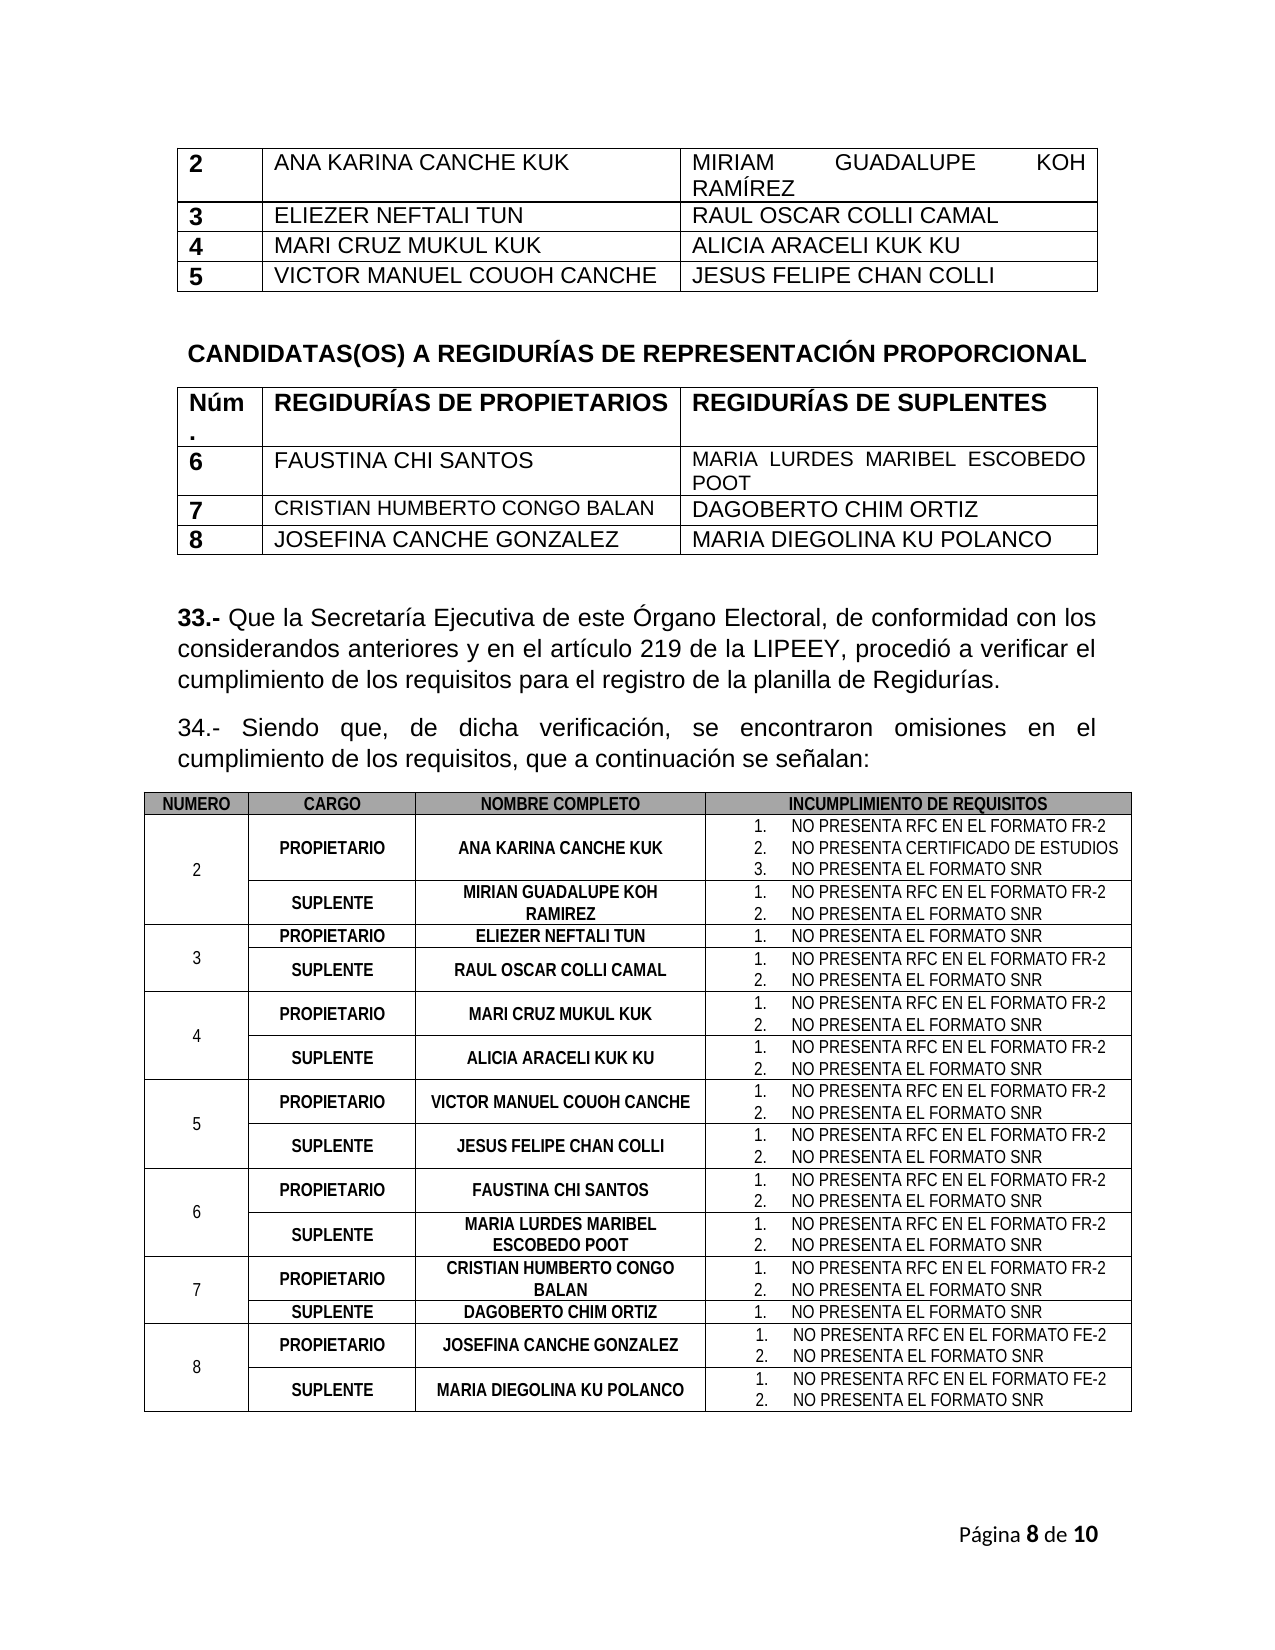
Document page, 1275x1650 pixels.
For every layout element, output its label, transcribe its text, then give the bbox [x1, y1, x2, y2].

table_header Núm. [178, 388, 262, 446]
table_cell DAGOBERTO CHIM ORTIZ [681, 496, 1097, 524]
table_cell PROPIETARIO [249, 1257, 415, 1300]
table_cell SUPLENTE [249, 948, 415, 991]
table_cell SUPLENTE [249, 1124, 415, 1167]
table_cell CRISTIAN HUMBERTO CONGO BALAN [263, 496, 680, 524]
table_cell DAGOBERTO CHIM ORTIZ [416, 1301, 705, 1323]
table_cell FAUSTINA CHI SANTOS [263, 447, 680, 495]
table_cell JESUS FELIPE CHAN COLLI [416, 1124, 705, 1167]
table_cell JESUS FELIPE CHAN COLLI [681, 262, 1097, 291]
table_cell JOSEFINA CANCHE GONZALEZ [263, 526, 680, 554]
table_cell PROPIETARIO [249, 1324, 415, 1367]
table_cell VICTOR MANUEL COUOH CANCHE [416, 1080, 705, 1123]
table_cell MARI CRUZ MUKUL KUK [263, 232, 680, 261]
table_cell 3 [178, 203, 262, 231]
table_cell 8 [178, 526, 262, 554]
table_cell PROPIETARIO [249, 992, 415, 1035]
table_cell 4 [145, 992, 248, 1079]
table_header REGIDURÍAS DE PROPIETARIOS [263, 388, 680, 446]
table_cell 6 [145, 1169, 248, 1256]
table_header NUMERO [145, 793, 248, 814]
table_cell MARIA LURDES MARIBEL ESCOBEDO POOT [681, 447, 1097, 495]
table_cell MIRIAN GUADALUPE KOH RAMIREZ [416, 881, 705, 924]
table_cell NO PRESENTA RFC EN EL FORMATO FR-2 NO PRESENTA EL FORMATO SNR [706, 948, 1131, 991]
table_cell NO PRESENTA RFC EN EL FORMATO FR-2 NO PRESENTA EL FORMATO SNR [706, 881, 1131, 924]
table_cell PROPIETARIO [249, 815, 415, 880]
table_cell NO PRESENTA RFC EN EL FORMATO FR-2 NO PRESENTA CERTIFICADO DE ESTUDIOS NO PRESENTA EL FORMATO SNR [706, 815, 1131, 880]
table_cell 8 [145, 1324, 248, 1411]
table_cell PROPIETARIO [249, 925, 415, 947]
text 34.- Siendo que, de dicha verificación, se encontraron omisiones en el cumplimiento de los requisitos, que a continuación se señalan: [177, 713, 1098, 773]
table_cell ALICIA ARACELI KUK KU [681, 232, 1097, 261]
table_cell 2 [145, 815, 248, 924]
table_cell SUPLENTE [249, 1301, 415, 1323]
table_cell 5 [178, 262, 262, 291]
table_cell SUPLENTE [249, 1368, 415, 1411]
table_cell NO PRESENTA RFC EN EL FORMATO FR-2 NO PRESENTA EL FORMATO SNR [706, 1036, 1131, 1079]
table_header CARGO [249, 793, 415, 814]
table_cell PROPIETARIO [249, 1169, 415, 1212]
table_cell MARI CRUZ MUKUL KUK [416, 992, 705, 1035]
table_cell NO PRESENTA RFC EN EL FORMATO FR-2 NO PRESENTA EL FORMATO SNR [706, 1080, 1131, 1123]
table_cell MARIA DIEGOLINA KU POLANCO [681, 526, 1097, 554]
table_cell MIRIAM GUADALUPE KOH RAMÍREZ [681, 149, 1097, 201]
table_cell ELIEZER NEFTALI TUN [263, 203, 680, 231]
table_cell 5 [145, 1080, 248, 1167]
table_header REGIDURÍAS DE SUPLENTES [681, 388, 1097, 446]
table_cell NO PRESENTA EL FORMATO SNR [706, 925, 1131, 947]
table_cell NO PRESENTA EL FORMATO SNR [706, 1301, 1131, 1323]
table_cell NO PRESENTA RFC EN EL FORMATO FR-2 NO PRESENTA EL FORMATO SNR [706, 992, 1131, 1035]
table_cell JOSEFINA CANCHE GONZALEZ [416, 1324, 705, 1367]
table_cell PROPIETARIO [249, 1080, 415, 1123]
table_cell 4 [178, 232, 262, 261]
text 33.- Que la Secretaría Ejecutiva de este Órgano Electoral, de conformidad con los considerandos anteriores y en el artículo 219 de la LIPEEY, procedió a verificar el cumplimiento de los requisitos para el registro de la planilla de Regidurías. [177, 603, 1098, 694]
table_cell 3 [145, 925, 248, 991]
table_cell VICTOR MANUEL COUOH CANCHE [263, 262, 680, 291]
table_cell NO PRESENTA RFC EN EL FORMATO FE-2 NO PRESENTA EL FORMATO SNR [706, 1324, 1131, 1367]
table_cell NO PRESENTA RFC EN EL FORMATO FR-2 NO PRESENTA EL FORMATO SNR [706, 1257, 1131, 1300]
table_cell MARIA LURDES MARIBEL ESCOBEDO POOT [416, 1213, 705, 1256]
table_cell SUPLENTE [249, 1036, 415, 1079]
table_cell NO PRESENTA RFC EN EL FORMATO FR-2 NO PRESENTA EL FORMATO SNR [706, 1124, 1131, 1167]
table_cell 6 [178, 447, 262, 495]
table_cell NO PRESENTA RFC EN EL FORMATO FE-2 NO PRESENTA EL FORMATO SNR [706, 1368, 1131, 1411]
table_cell MARIA DIEGOLINA KU POLANCO [416, 1368, 705, 1411]
table_header NOMBRE COMPLETO [416, 793, 705, 814]
table_cell SUPLENTE [249, 1213, 415, 1256]
table_cell 7 [178, 496, 262, 524]
table_cell ALICIA ARACELI KUK KU [416, 1036, 705, 1079]
table_cell FAUSTINA CHI SANTOS [416, 1169, 705, 1212]
table_cell ANA KARINA CANCHE KUK [416, 815, 705, 880]
table_header INCUMPLIMIENTO DE REQUISITOS [706, 793, 1131, 814]
table_cell RAUL OSCAR COLLI CAMAL [416, 948, 705, 991]
table_cell ANA KARINA CANCHE KUK [263, 149, 680, 201]
table_cell RAUL OSCAR COLLI CAMAL [681, 203, 1097, 231]
table_cell NO PRESENTA RFC EN EL FORMATO FR-2 NO PRESENTA EL FORMATO SNR [706, 1213, 1131, 1256]
table_cell SUPLENTE [249, 881, 415, 924]
table_cell CRISTIAN HUMBERTO CONGO BALAN [416, 1257, 705, 1300]
table_cell ELIEZER NEFTALI TUN [416, 925, 705, 947]
table_cell NO PRESENTA RFC EN EL FORMATO FR-2 NO PRESENTA EL FORMATO SNR [706, 1169, 1131, 1212]
table_cell 2 [178, 149, 262, 201]
table_cell 7 [145, 1257, 248, 1323]
text CANDIDATAS(OS) A REGIDURÍAS DE REPRESENTACIÓN PROPORCIONAL [177, 339, 1098, 368]
